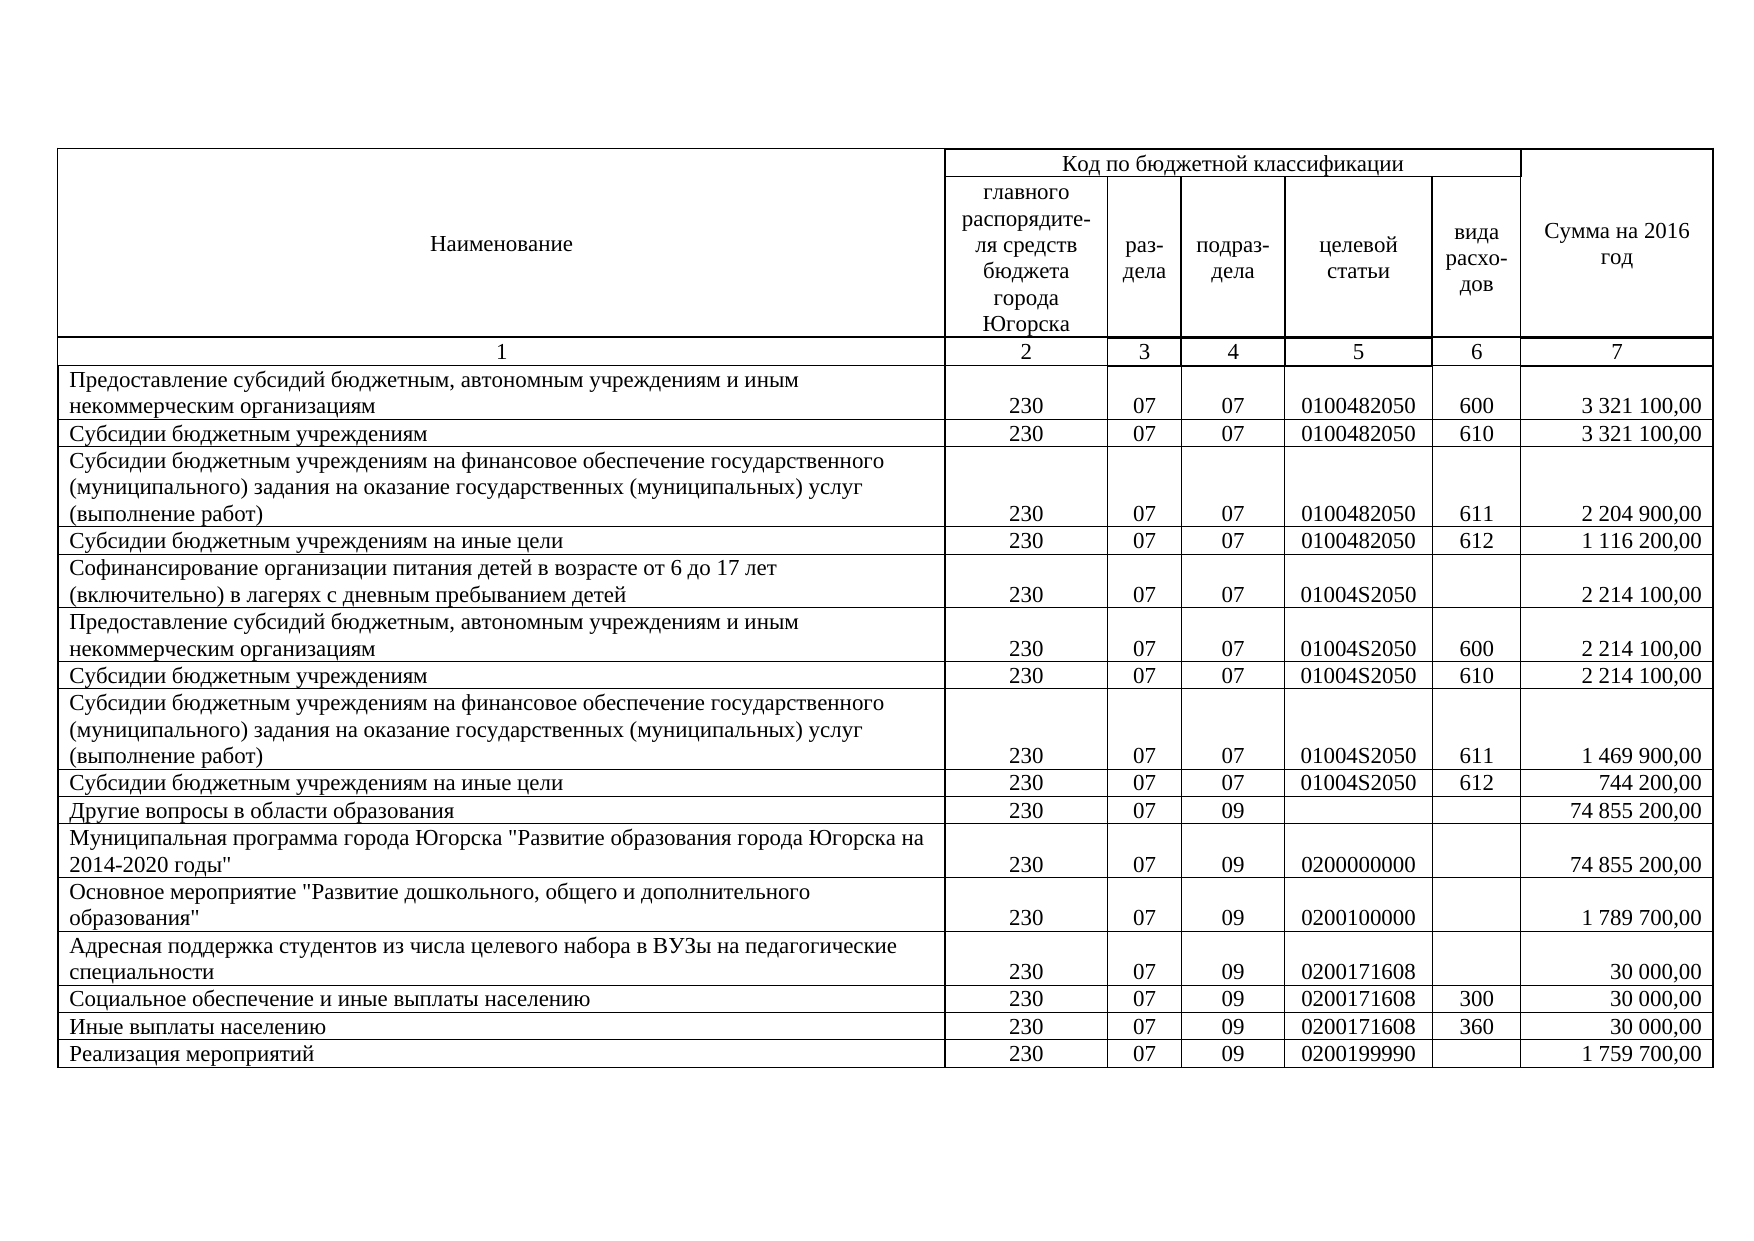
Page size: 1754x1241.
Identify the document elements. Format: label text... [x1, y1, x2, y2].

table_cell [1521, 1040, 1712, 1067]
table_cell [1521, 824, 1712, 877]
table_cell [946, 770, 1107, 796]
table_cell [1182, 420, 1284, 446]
table_header Сумма на 2016 год [1521, 150, 1712, 336]
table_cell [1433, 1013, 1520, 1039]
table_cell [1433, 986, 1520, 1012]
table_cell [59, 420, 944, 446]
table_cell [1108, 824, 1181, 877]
table_cell целевой статьи [1286, 177, 1431, 336]
table_cell 1 [58, 338, 944, 365]
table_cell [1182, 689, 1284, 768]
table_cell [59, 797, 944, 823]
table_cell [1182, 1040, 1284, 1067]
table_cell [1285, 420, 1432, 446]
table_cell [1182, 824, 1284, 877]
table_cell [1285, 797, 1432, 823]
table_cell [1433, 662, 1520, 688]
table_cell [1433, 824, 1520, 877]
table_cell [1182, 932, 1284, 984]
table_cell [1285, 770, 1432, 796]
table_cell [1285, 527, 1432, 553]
table_cell 4 [1182, 339, 1284, 365]
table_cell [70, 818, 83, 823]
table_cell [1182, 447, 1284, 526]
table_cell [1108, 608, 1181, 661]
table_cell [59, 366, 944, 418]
table_cell 7 [1521, 339, 1712, 365]
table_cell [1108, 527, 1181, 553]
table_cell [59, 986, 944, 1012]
table_cell главного распорядите-ля средств бюджета города Югорска [946, 177, 1107, 336]
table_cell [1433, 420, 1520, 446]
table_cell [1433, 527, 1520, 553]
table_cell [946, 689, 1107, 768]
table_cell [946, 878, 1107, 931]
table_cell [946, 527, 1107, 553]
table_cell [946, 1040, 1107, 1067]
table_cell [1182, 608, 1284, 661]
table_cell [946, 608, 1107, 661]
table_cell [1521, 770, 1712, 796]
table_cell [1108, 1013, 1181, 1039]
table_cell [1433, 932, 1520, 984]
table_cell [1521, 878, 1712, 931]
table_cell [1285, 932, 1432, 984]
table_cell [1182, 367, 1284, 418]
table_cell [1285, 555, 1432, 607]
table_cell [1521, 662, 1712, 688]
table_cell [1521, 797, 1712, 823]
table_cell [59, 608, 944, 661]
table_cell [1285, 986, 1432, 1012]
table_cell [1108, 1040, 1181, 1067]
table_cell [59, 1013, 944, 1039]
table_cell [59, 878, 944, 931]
table_cell 5 [1286, 339, 1431, 365]
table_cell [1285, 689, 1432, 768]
table_cell 3 [1108, 339, 1180, 365]
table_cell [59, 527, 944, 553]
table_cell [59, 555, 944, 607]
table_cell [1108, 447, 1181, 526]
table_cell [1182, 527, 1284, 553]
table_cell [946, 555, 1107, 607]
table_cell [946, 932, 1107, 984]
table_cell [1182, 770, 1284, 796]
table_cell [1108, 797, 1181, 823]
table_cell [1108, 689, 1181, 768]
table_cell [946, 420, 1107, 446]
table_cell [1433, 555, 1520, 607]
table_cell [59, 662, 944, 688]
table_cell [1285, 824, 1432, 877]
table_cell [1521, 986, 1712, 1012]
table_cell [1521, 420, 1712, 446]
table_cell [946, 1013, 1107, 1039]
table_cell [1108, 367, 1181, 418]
table_cell подраз-дела [1182, 177, 1284, 336]
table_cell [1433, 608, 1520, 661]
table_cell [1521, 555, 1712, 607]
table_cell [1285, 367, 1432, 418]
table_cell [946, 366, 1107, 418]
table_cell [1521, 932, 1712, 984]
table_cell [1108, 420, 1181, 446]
table_cell 2 [946, 338, 1107, 365]
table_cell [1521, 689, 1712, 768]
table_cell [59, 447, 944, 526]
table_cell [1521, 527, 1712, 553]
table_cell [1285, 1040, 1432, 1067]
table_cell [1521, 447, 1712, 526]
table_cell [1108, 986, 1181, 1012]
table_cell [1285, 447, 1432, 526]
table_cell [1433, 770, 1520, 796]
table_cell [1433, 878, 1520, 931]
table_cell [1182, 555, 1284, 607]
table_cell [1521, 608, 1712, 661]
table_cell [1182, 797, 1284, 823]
table_header Наименование [58, 149, 944, 336]
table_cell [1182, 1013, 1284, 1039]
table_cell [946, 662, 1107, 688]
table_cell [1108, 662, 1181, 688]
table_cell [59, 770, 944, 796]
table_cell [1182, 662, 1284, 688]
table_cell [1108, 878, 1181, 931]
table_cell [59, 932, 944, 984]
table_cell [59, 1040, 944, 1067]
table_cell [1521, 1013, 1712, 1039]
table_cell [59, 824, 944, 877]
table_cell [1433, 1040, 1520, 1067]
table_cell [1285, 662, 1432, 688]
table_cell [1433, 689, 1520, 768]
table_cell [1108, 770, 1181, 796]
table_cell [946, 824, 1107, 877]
table_header Код по бюджетной классификации [946, 150, 1520, 176]
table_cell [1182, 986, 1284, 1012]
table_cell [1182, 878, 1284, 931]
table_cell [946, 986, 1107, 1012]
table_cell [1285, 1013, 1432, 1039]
table_cell раз-дела [1108, 177, 1180, 336]
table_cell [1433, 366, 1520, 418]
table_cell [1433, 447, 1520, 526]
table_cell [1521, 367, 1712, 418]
table_cell вида расхо-дов [1433, 177, 1520, 336]
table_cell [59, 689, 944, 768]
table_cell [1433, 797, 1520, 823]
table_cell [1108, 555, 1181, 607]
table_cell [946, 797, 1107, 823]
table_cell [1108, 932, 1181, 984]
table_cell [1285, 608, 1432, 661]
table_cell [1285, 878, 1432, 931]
table_cell 6 [1433, 338, 1520, 365]
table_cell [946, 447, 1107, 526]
